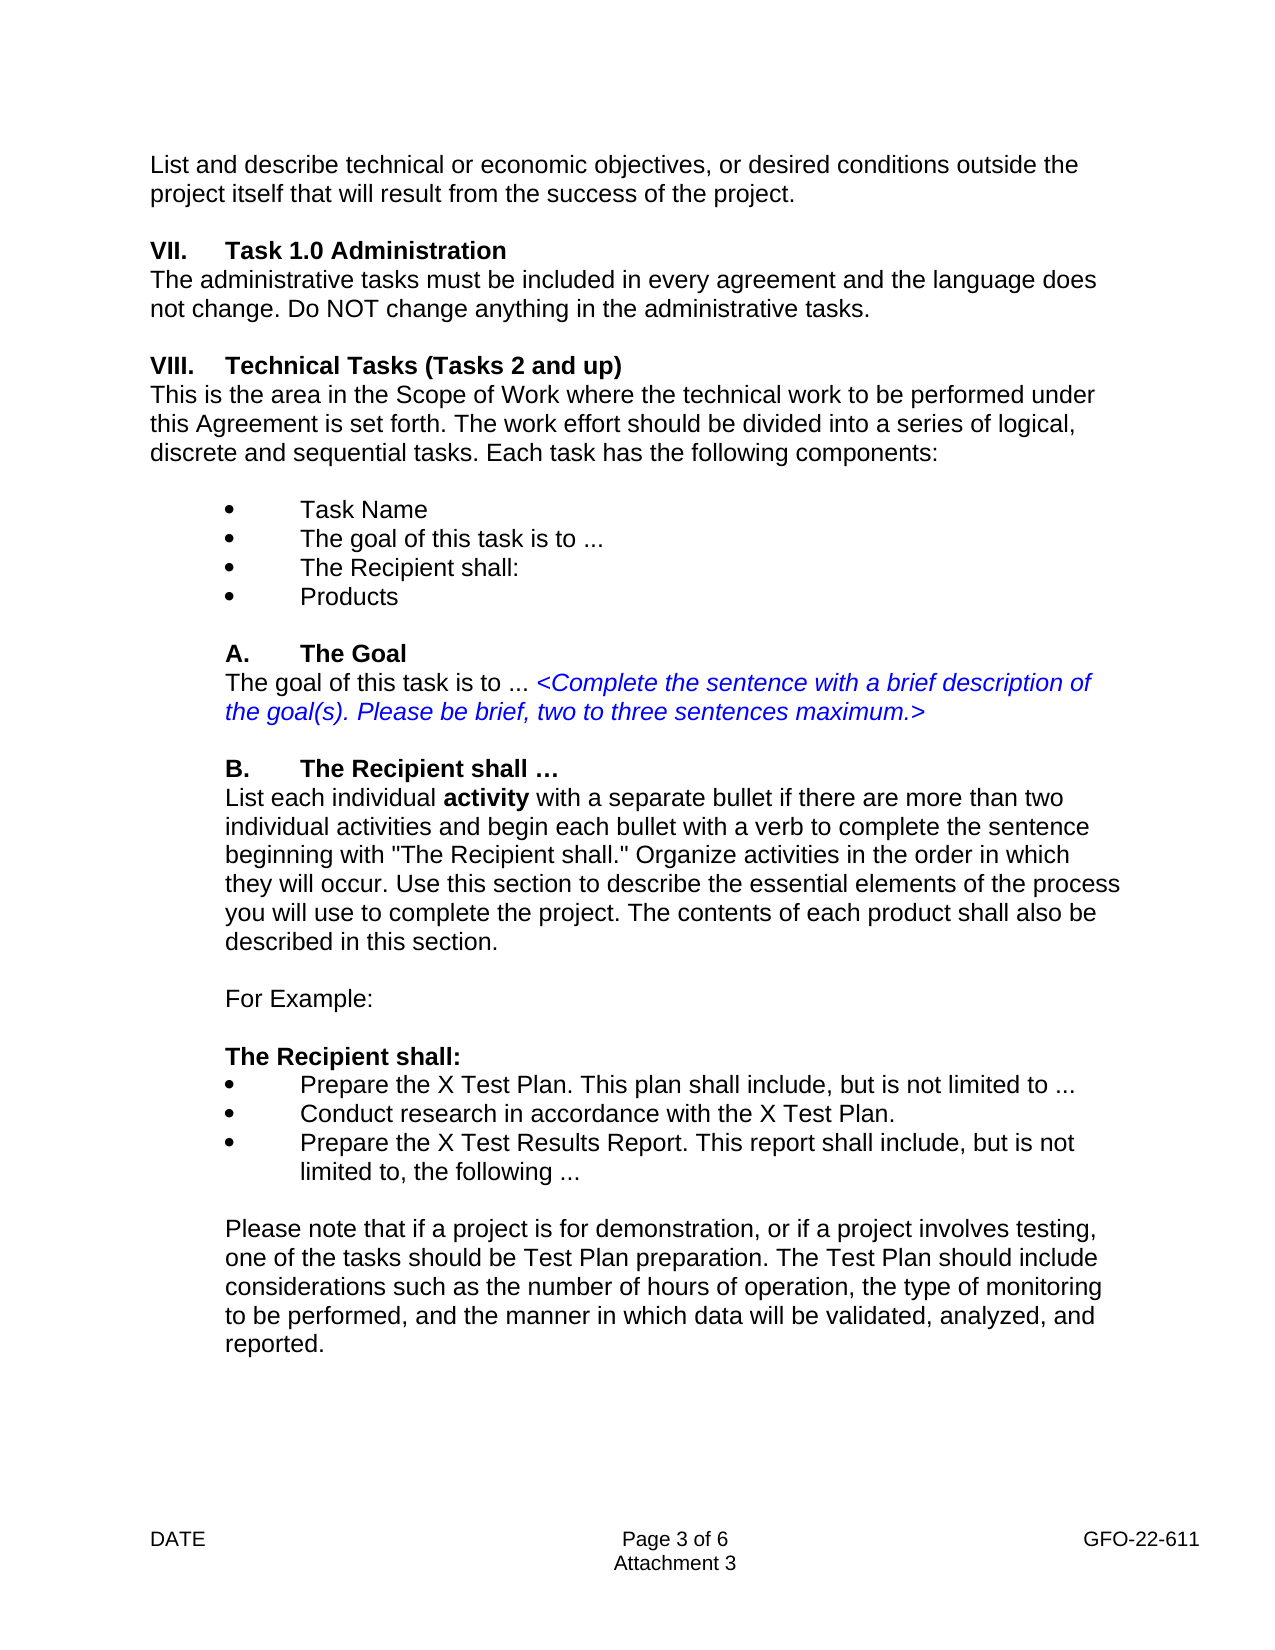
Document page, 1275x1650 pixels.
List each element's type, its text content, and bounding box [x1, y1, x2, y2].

text This is the area in the Scope of Work where the technical work to be performed under this Agreement is set forth. The work effort should be divided into a series of logical, discrete and sequential tasks. Each task has the following components: [150, 380, 1125, 466]
list Prepare the X Test Plan. This plan shall include, but is not limited to ... [225, 1070, 1125, 1099]
text The Recipient shall: [150, 1042, 1125, 1070]
text List and describe technical or economic objectives, or desired conditions outside the project itself that will result from the success of the project. [150, 150, 1125, 207]
list Products [225, 582, 1125, 610]
list The Recipient shall: [225, 553, 1125, 582]
list Task Name [225, 495, 1125, 524]
text VIII. Technical Tasks (Tasks 2 and up) [150, 351, 1125, 380]
list The goal of this task is to ... [225, 524, 1125, 553]
text Please note that if a project is for demonstration, or if a project involves testing, one of the tasks should be Test Plan preparation. The Test Plan should include considerations such as the number of hours of operation, the type of monitoring to be performed, and the manner in which data will be validated, analyzed, and reported. [225, 1214, 1125, 1358]
text The goal of this task is to ... <Complete the sentence with a brief description of the goal(s). Please be brief, two to three sentences maximum.> [225, 668, 1125, 725]
list Conduct research in accordance with the X Test Plan. [225, 1099, 1125, 1128]
list Prepare the X Test Results Report. This report shall include, but is not limited to, the following ... [225, 1128, 1125, 1186]
text VII. Task 1.0 Administration [150, 236, 1125, 265]
text A. The Goal [150, 639, 1125, 668]
text List each individual activity with a separate bullet if there are more than two individual activities and begin each bullet with a verb to complete the sentence beginning with "The Recipient shall." Organize activities in the order in which they will occur. Use this section to describe the essential elements of the process you will use to complete the project. The contents of each product shall also be described in this section. [225, 783, 1125, 955]
text For Example: [150, 984, 1125, 1013]
text The administrative tasks must be included in every agreement and the language does not change. Do NOT change anything in the administrative tasks. [150, 265, 1125, 322]
text B. The Recipient shall … [150, 754, 1125, 783]
